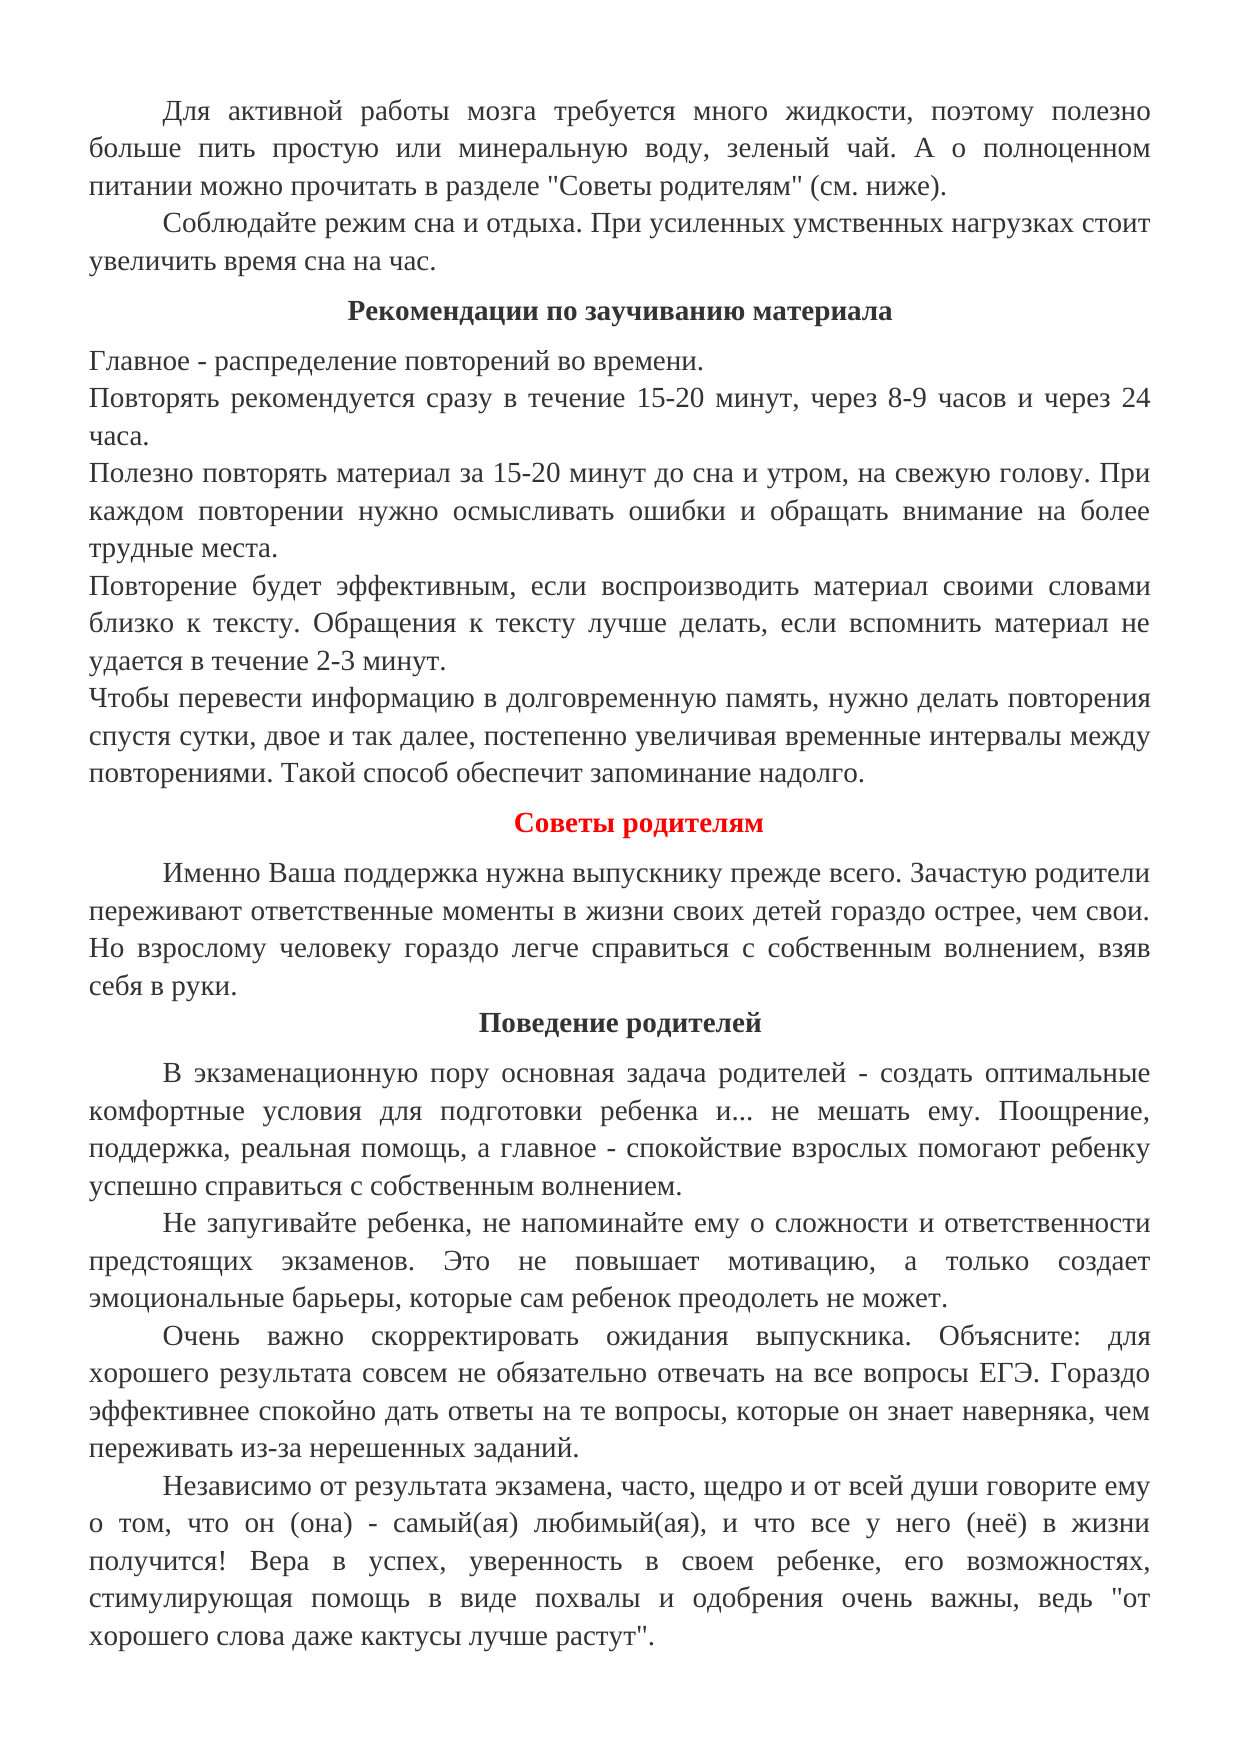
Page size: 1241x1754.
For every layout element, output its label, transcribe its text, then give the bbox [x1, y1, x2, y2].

text Главное - распределение повторений во времени. [89, 339, 1152, 376]
text Поведение родителей [89, 1001, 1152, 1039]
text Именно Ваша поддержка нужна выпускнику прежде всего. Зачастую родители переживают ответственные моменты в жизни своих детей гораздо острее, чем свои. Но взрослому человеку гораздо легче справиться с собственным волнением, взяв себя в руки. [89, 851, 1152, 1001]
text Повторять рекомендуется сразу в течение 15-20 минут, через 8-9 часов и через 24 часа. [89, 376, 1152, 451]
text Рекомендации по заучиванию материала [89, 289, 1152, 326]
text Для активной работы мозга требуется много жидкости, поэтому полезно больше пить простую или минеральную воду, зеленый чай. А о полноценном питании можно прочитать в разделе "Советы родителям" (см. ниже). [89, 89, 1152, 201]
text Очень важно скорректировать ожидания выпускника. Объясните: для хорошего результата совсем не обязательно отвечать на все вопросы ЕГЭ. Гораздо эффективнее спокойно дать ответы на те вопросы, которые он знает наверняка, чем переживать из-за нерешенных заданий. [89, 1314, 1152, 1464]
text Советы родителям [126, 801, 1152, 839]
text Не запугивайте ребенка, не напоминайте ему о сложности и ответственности предстоящих экзаменов. Это не повышает мотивацию, а только создает эмоциональные барьеры, которые сам ребенок преодолеть не может. [89, 1201, 1152, 1314]
text Чтобы перевести информацию в долговременную память, нужно делать повторения спустя сутки, двое и так далее, постепенно увеличивая временные интервалы между повторениями. Такой способ обеспечит запоминание надолго. [89, 676, 1152, 789]
text В экзаменационную пору основная задача родителей - создать оптимальные комфортные условия для подготовки ребенка и... не мешать ему. Поощрение, поддержка, реальная помощь, а главное - спокойствие взрослых помогают ребенку успешно справиться с собственным волнением. [89, 1051, 1152, 1201]
text Повторение будет эффективным, если воспроизводить материал своими словами близко к тексту. Обращения к тексту лучше делать, если вспомнить материал не удается в течение 2-3 минут. [89, 564, 1152, 676]
text Полезно повторять материал за 15-20 минут до сна и утром, на свежую голову. При каждом повторении нужно осмысливать ошибки и обращать внимание на более трудные места. [89, 451, 1152, 564]
text Соблюдайте режим сна и отдыха. При усиленных умственных нагрузках стоит увеличить время сна на час. [89, 201, 1152, 276]
text Независимо от результата экзамена, часто, щедро и от всей души говорите ему о том, что он (она) - самый(ая) любимый(ая), и что все у него (неё) в жизни получится! Вера в успех, уверенность в своем ребенке, его возможностях, стимулирующая помощь в виде похвалы и одобрения очень важны, ведь "от хорошего слова даже кактусы лучше растут". [89, 1464, 1152, 1651]
